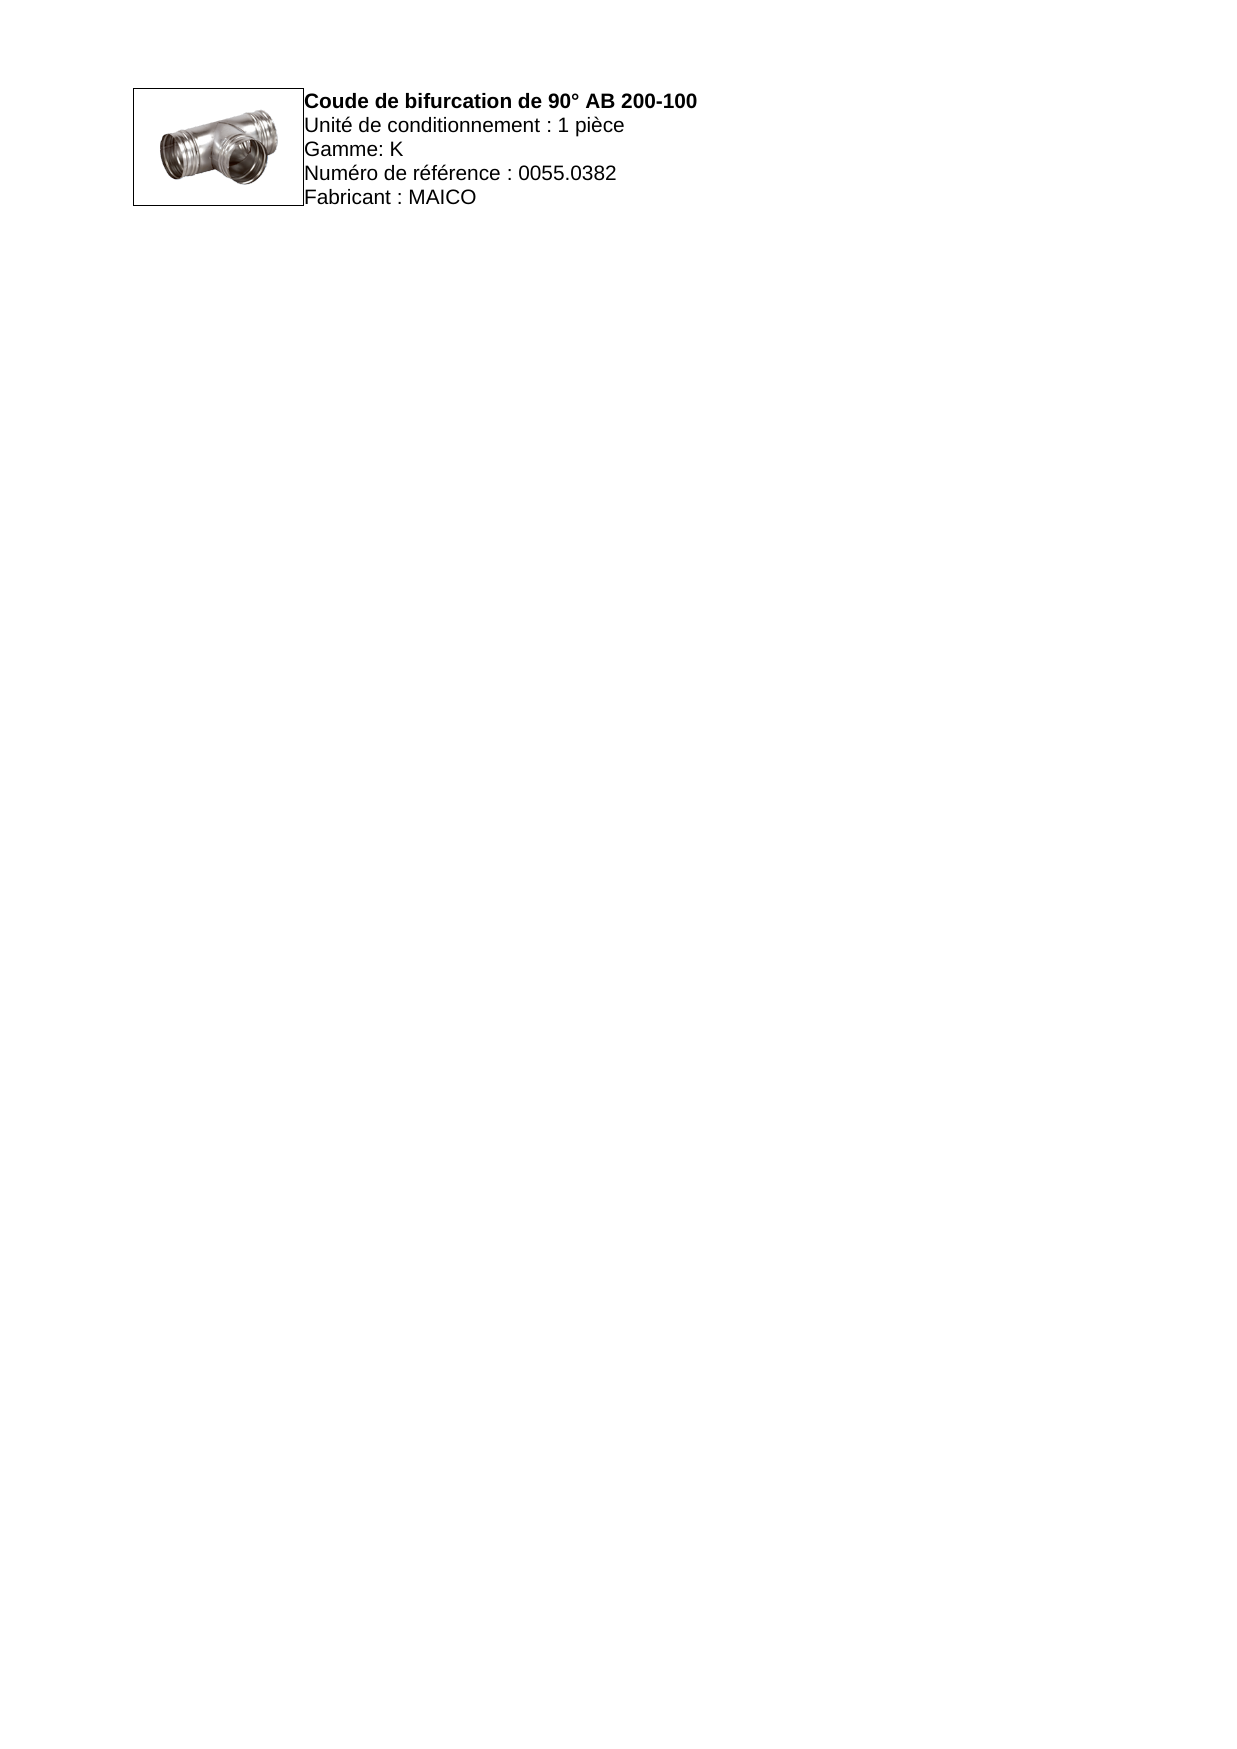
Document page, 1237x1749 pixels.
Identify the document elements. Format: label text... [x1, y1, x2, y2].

text Coude de bifurcation de 90° AB 200-100Unité de conditionnement : 1 pièceGamme: K Numéro de référence : 0055.0382Fabricant : MAICO [133, 89, 1148, 208]
picture [134, 89, 303, 205]
